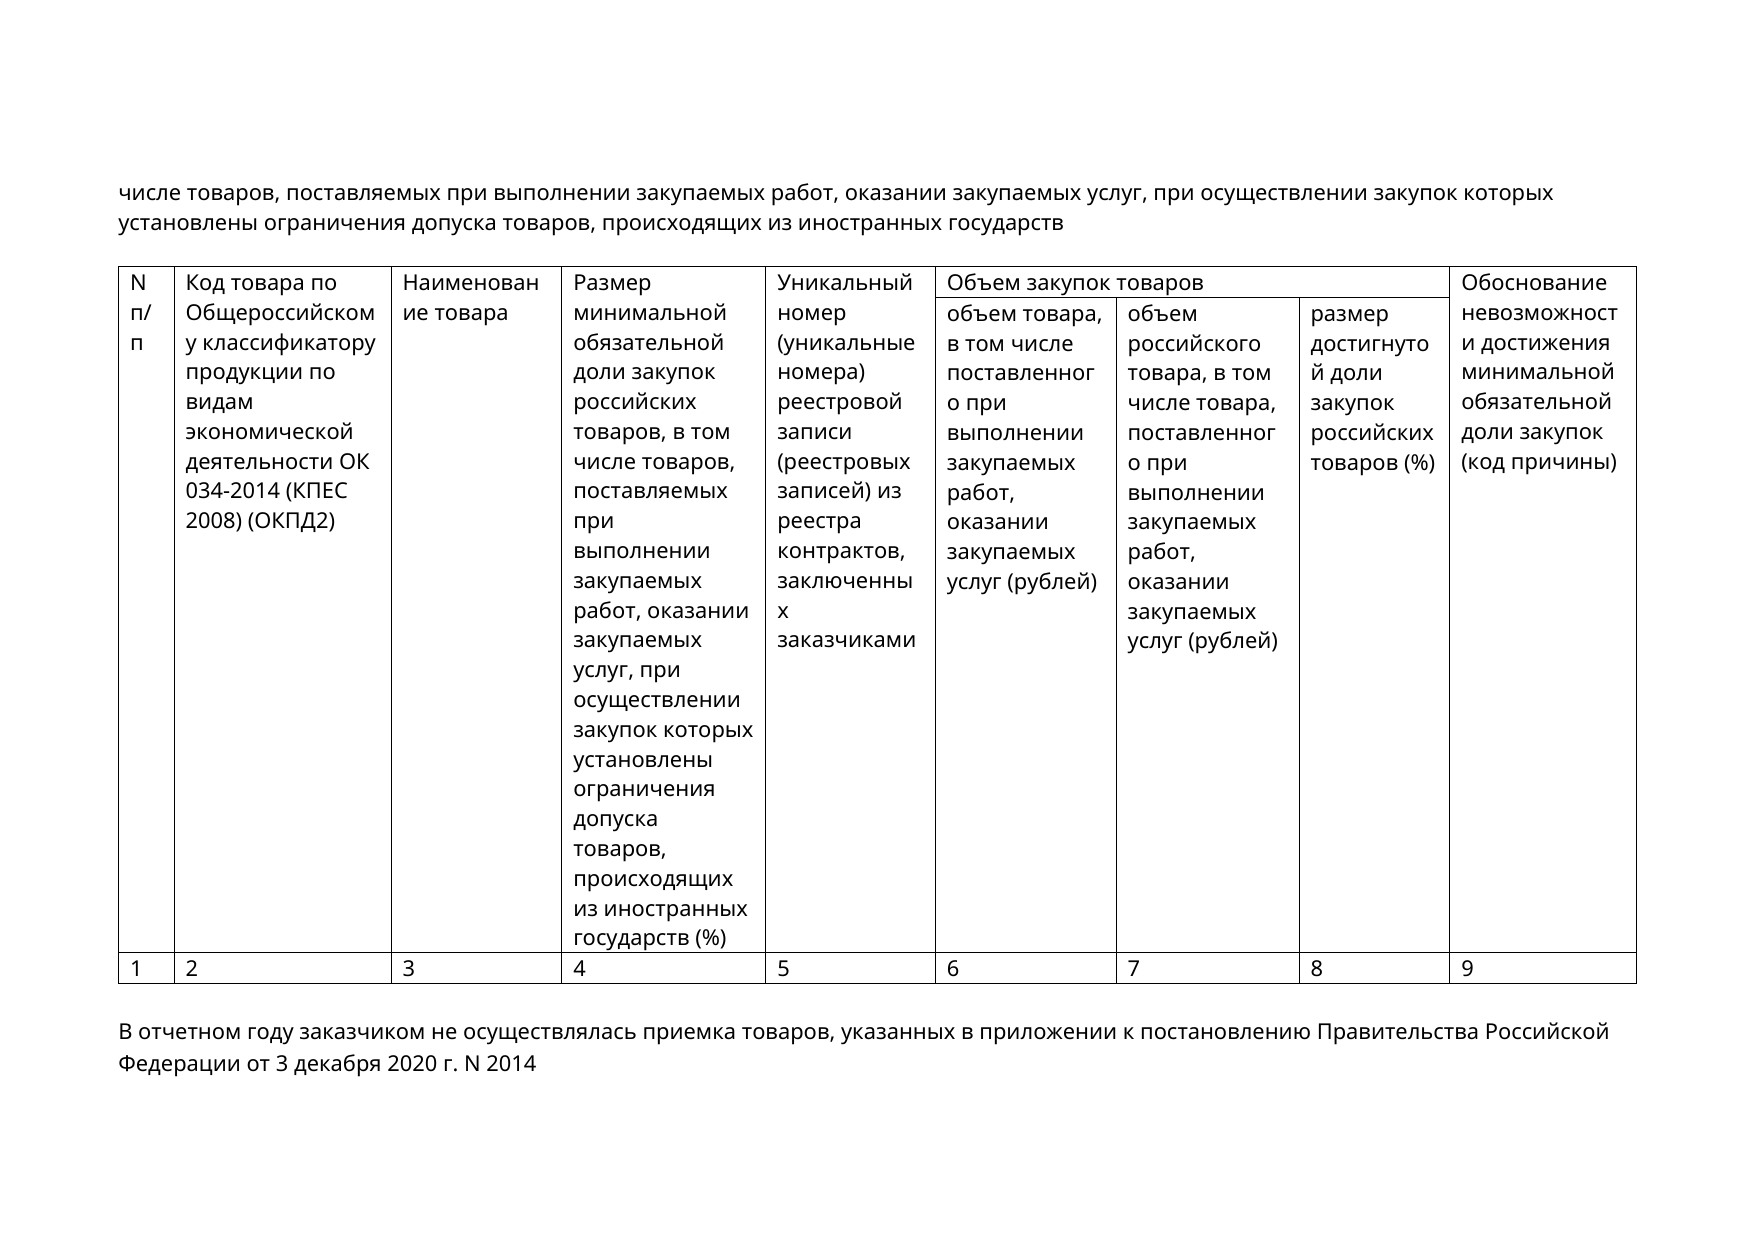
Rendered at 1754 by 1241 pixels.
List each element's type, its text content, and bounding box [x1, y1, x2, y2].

table_cell 1 [119, 953, 174, 983]
table_cell 8 [1300, 953, 1449, 983]
table_cell 5 [766, 953, 935, 983]
text В отчетном году заказчиком не осуществлялась приемка товаров, указанных в приложении к постановлению Правительства Российской Федерации от 3 декабря 2020 г. N 2014 [118, 984, 1636, 1078]
table_header Уникальный номер (уникальные номера) реестровой записи (реестровых записей) из реестра контрактов, заключенных заказчиками [766, 267, 935, 952]
table_cell 7 [1117, 953, 1299, 983]
table_cell 6 [936, 953, 1116, 983]
table_cell объем товара, в том числе поставленного при выполнении закупаемых работ, оказании закупаемых услуг (рублей) [936, 298, 1116, 952]
table_cell объем российского товара, в том числе товара, поставленного при выполнении закупаемых работ, оказании закупаемых услуг (рублей) [1117, 298, 1299, 952]
table_cell 4 [562, 953, 765, 983]
table_header Размер минимальной обязательной доли закупок российских товаров, в том числе товаров, поставляемых при выполнении закупаемых работ, оказании закупаемых услуг, при осуществлении закупок которых установлены ограничения допуска товаров, происходящих из иностранных государств (%) [562, 267, 765, 952]
table_cell 3 [392, 953, 561, 983]
table_cell 2 [175, 953, 391, 983]
table_header Наименование товара [392, 267, 561, 952]
table_header Код товара по Общероссийскому классификатору продукции по видам экономической деятельности ОК 034-2014 (КПЕС 2008) (ОКПД2) [175, 267, 391, 952]
table_header Обоснование невозможности достижения минимальной обязательной доли закупок (код причины) [1450, 267, 1636, 952]
table_header N п/п [119, 267, 174, 952]
table_cell размер достигнутой доли закупок российских товаров (%) [1300, 298, 1449, 952]
table_cell 9 [1450, 953, 1636, 983]
table_header Объем закупок товаров [936, 267, 1449, 297]
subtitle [118, 177, 1636, 237]
